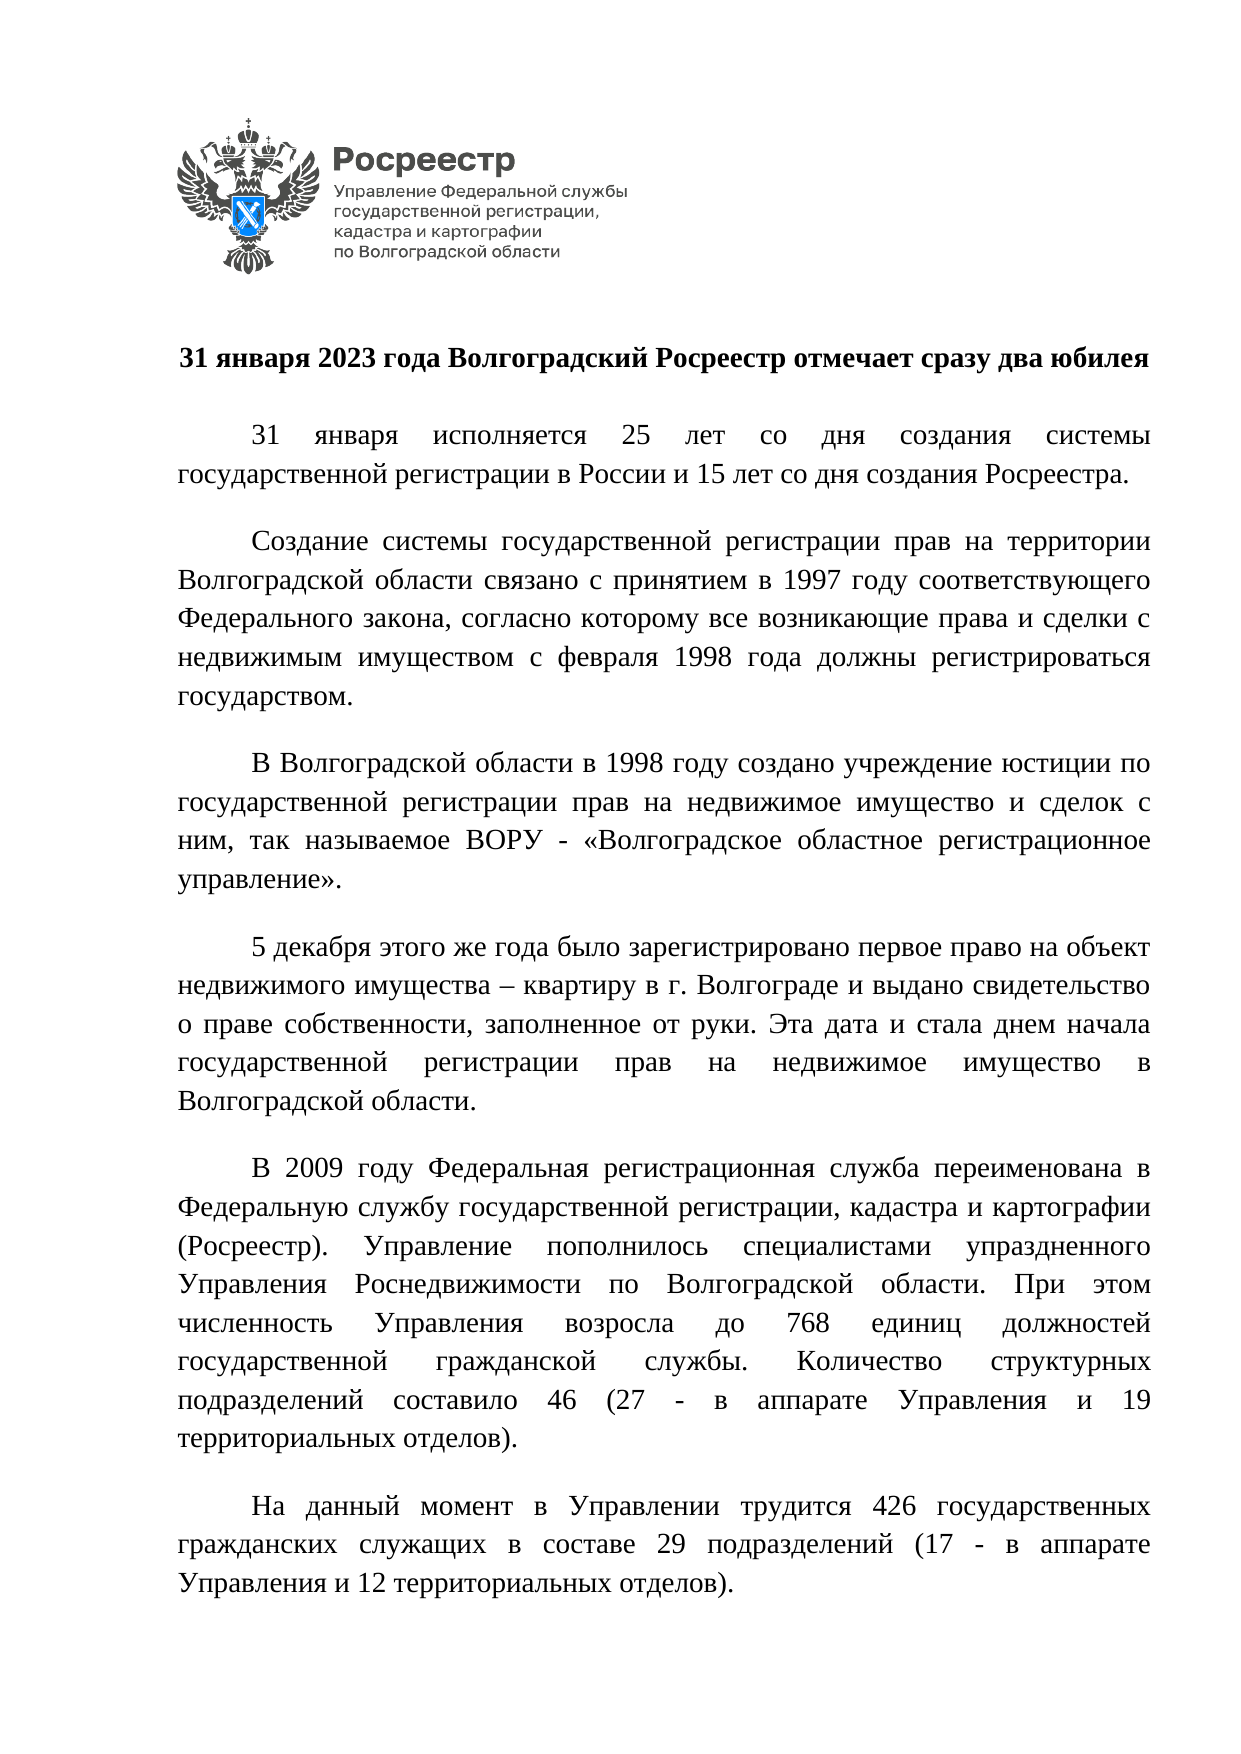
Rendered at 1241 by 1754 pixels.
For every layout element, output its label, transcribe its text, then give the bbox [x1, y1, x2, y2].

text На данный момент в Управлении трудится 426 государственных гражданских служащих в составе 29 подразделений (17 - в аппарате Управления и 12 территориальных отделов). [177, 1488, 1152, 1599]
text 31 января 2023 года Волгоградский Росреестр отмечает сразу два юбилея [177, 340, 1152, 374]
text В 2009 году Федеральная регистрационная служба переименована в Федеральную службу государственной регистрации, кадастра и картографии (Росреестр). Управление пополнилось специалистами упраздненного Управления Роснедвижимости по Волгоградской области. При этом численность Управления возросла до 768 единиц должностей государственной гражданской службы. Количество структурных подразделений составило 46 (27 - в аппарате Управления и 19 территориальных отделов). [177, 1151, 1152, 1454]
text 31 января исполняется 25 лет со дня создания системы государственной регистрации в России и 15 лет со дня создания Росреестра. [177, 417, 1152, 489]
text В Волгоградской области в 1998 году создано учреждение юстиции по государственной регистрации прав на недвижимое имущество и сделок с ним, так называемое ВОРУ - «Волгоградское областное регистрационное управление». [177, 745, 1152, 894]
text 5 декабря этого же года было зарегистрировано первое право на объект недвижимого имущества – квартиру в г. Волгограде и выдано свидетельство о праве собственности, заполненное от руки. Эта дата и стала днем начала государственной регистрации прав на недвижимое имущество в Волгоградской области. [177, 929, 1152, 1116]
picture [177, 118, 635, 276]
text Создание системы государственной регистрации прав на территории Волгоградской области связано с принятием в 1997 году соответствующего Федерального закона, согласно которому все возникающие права и сделки с недвижимым имуществом с февраля 1998 года должны регистрироваться государством. [177, 523, 1152, 711]
